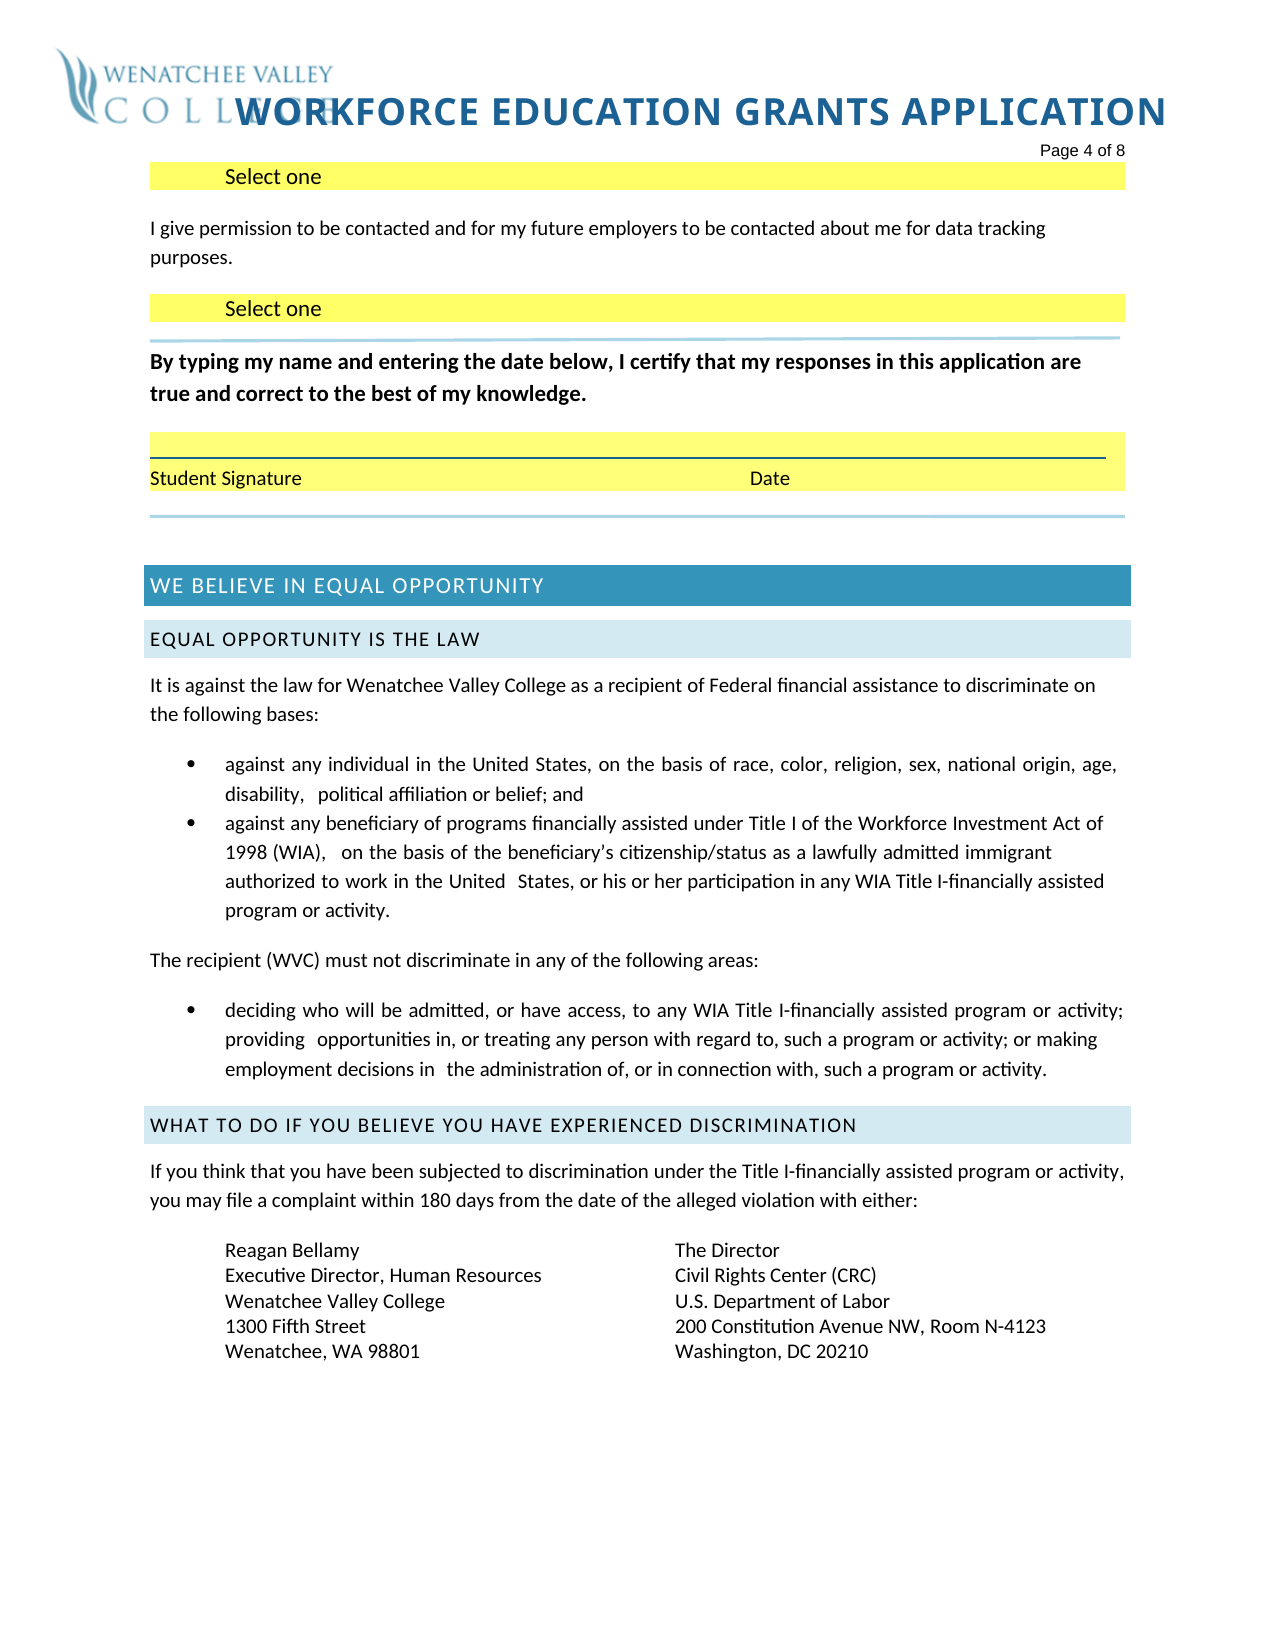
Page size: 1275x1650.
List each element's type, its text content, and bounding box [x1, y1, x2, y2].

text The recipient (WVC) must not discriminate in any of the following areas: [150, 947, 1125, 973]
text Wenatchee, WA 98801 [225, 1339, 600, 1364]
text Student Signature Date [150, 465, 1125, 491]
text Executive Director, Human Resources [225, 1262, 600, 1288]
text The Director [675, 1237, 1125, 1262]
list deciding who will be admitted, or have access, to any WIA Title I-financially assisted program or activity; providing opportunities in, or treating any person with regard to, such a program or activity; or making employment decisions in the administration of, or in connection with, such a program or activity. [187, 997, 1125, 1081]
text I give permission to be contacted and for my future employers to be contacted about me for data tracking purposes. [150, 215, 1125, 269]
text It is against the law for Wenatchee Valley College as a recipient of Federal financial assistance to discriminate on the following bases: [150, 672, 1125, 727]
text Civil Rights Center (CRC) [675, 1262, 1125, 1288]
text By typing my name and entering the date below, I certify that my responses in this application are true and correct to the best of my knowledge. [150, 347, 1125, 407]
text Wenatchee Valley College [225, 1288, 600, 1313]
list against any individual in the United States, on the basis of race, color, religion, sex, national origin, age, disability, political affiliation or belief; and [187, 752, 1125, 806]
subtitle Equal opportunity is the law [150, 627, 1125, 652]
text Reagan Bellamy [225, 1237, 600, 1262]
text U.S. Department of Labor [675, 1288, 1125, 1313]
subtitle what to do if you believe you have experienced discrimination [150, 1112, 1125, 1137]
text If you think that you have been subjected to discrimination under the Title I-financially assisted program or activity, you may file a complaint within 180 days from the date of the alleged violation with either: [150, 1158, 1125, 1212]
list against any beneficiary of programs financially assisted under Title I of the Workforce Investment Act of 1998 (WIA), on the basis of the beneficiary’s citizenship/status as a lawfully admitted immigrant authorized to work in the United States, or his or her participation in any WIA Title I-financially assisted program or activity. [187, 810, 1125, 923]
subtitle We believe in equal opportunity [150, 572, 1125, 599]
text 1300 Fifth Street [225, 1313, 600, 1339]
text 200 Constitution Avenue NW, Room N-4123 Washington, DC 20210 [675, 1313, 1125, 1364]
